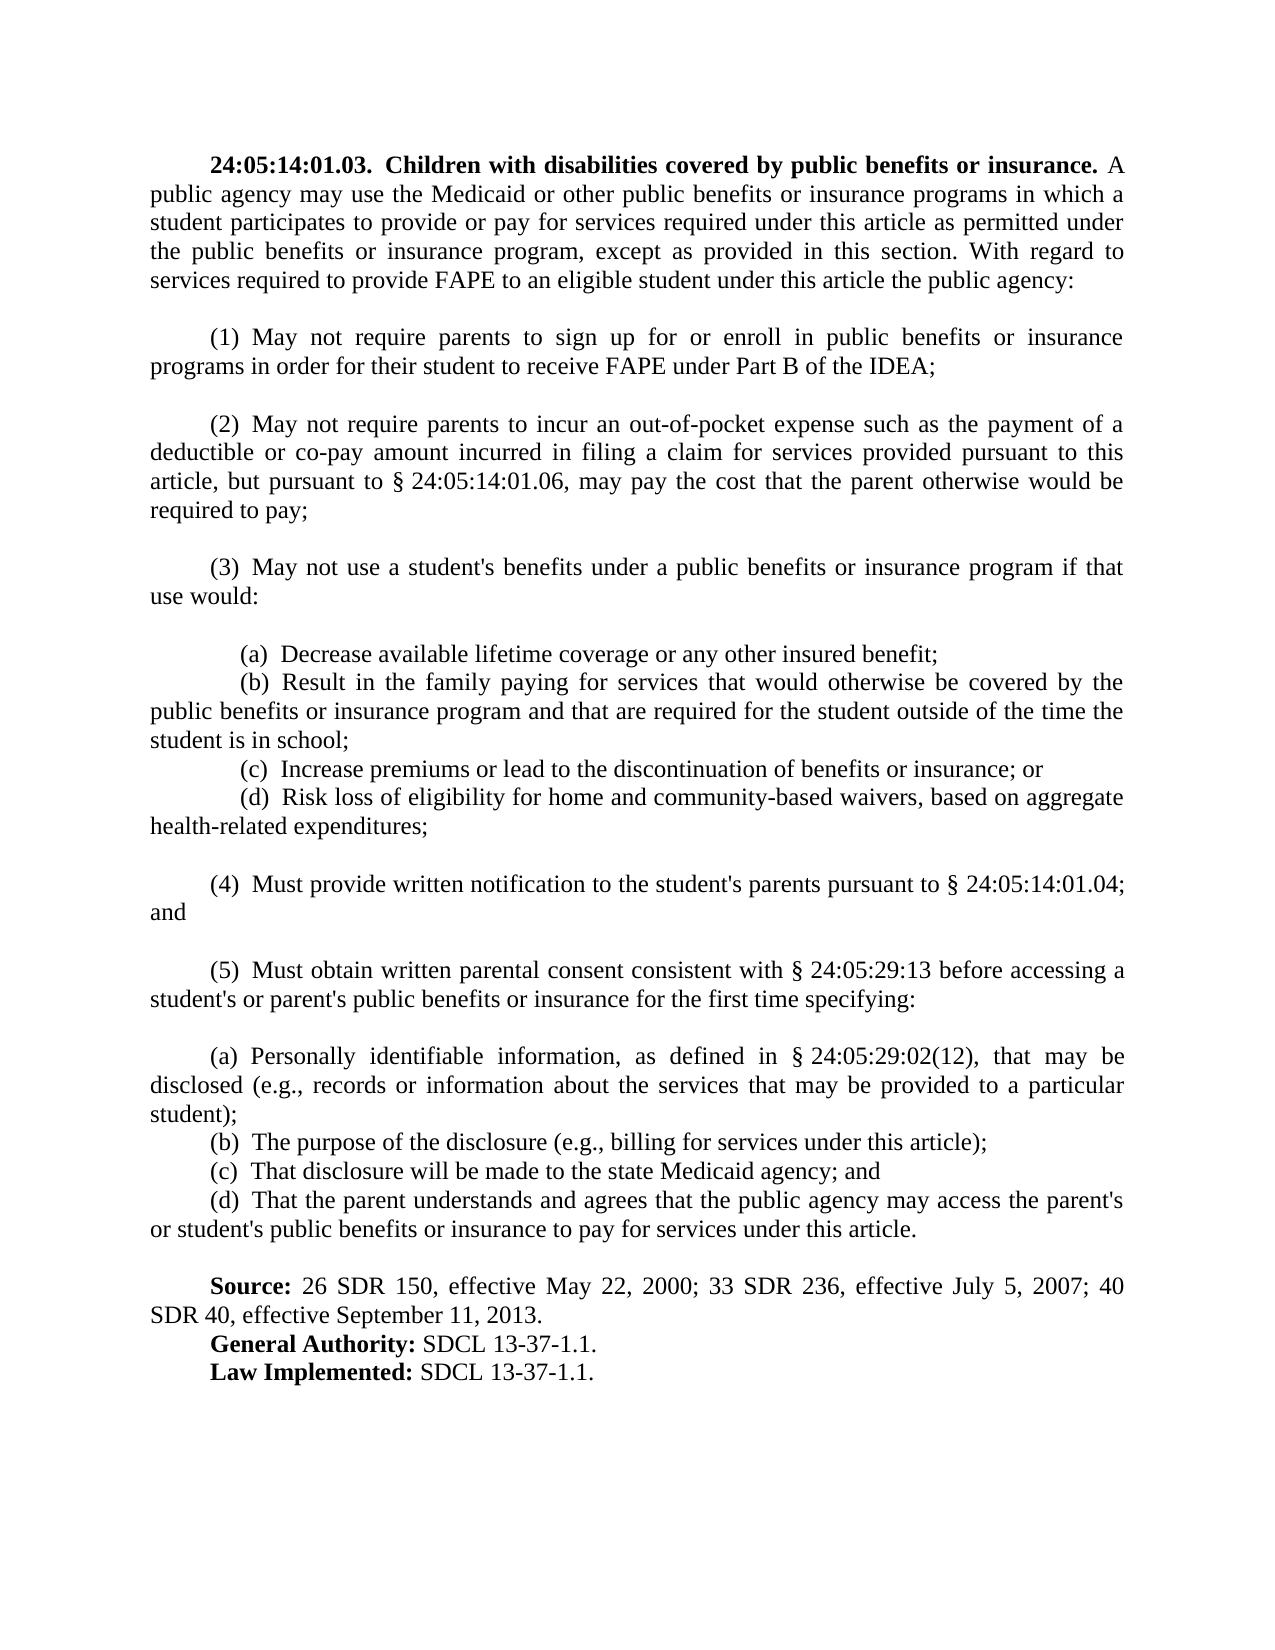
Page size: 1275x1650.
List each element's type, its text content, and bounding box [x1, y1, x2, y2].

text (3) May not use a student's benefits under a public benefits or insurance program if that use would: [150, 552, 1125, 610]
text Law Implemented: SDCL 13-37-1.1. [150, 1357, 1125, 1386]
text (5) Must obtain written parental consent consistent with § 24:05:29:13 before accessing a student's or parent's public benefits or insurance for the first time specifying: [150, 955, 1125, 1012]
text (4) Must provide written notification to the student's parents pursuant to § 24:05:14:01.04; and [150, 869, 1125, 926]
text (b) The purpose of the disclosure (e.g., billing for services under this article); [150, 1127, 1125, 1156]
text (a) Personally identifiable information, as defined in § 24:05:29:02(12), that may be disclosed (e.g., records or information about the services that may be provided to a particular student); [150, 1041, 1125, 1127]
text (c) Increase premiums or lead to the discontinuation of benefits or insurance; or [150, 754, 1125, 782]
text (c) That disclosure will be made to the state Medicaid agency; and [150, 1156, 1125, 1185]
text General Authority: SDCL 13-37-1.1. [150, 1329, 1125, 1357]
text (b) Result in the family paying for services that would otherwise be covered by the public benefits or insurance program and that are required for the student outside of the time the student is in school; [150, 667, 1125, 754]
text (a) Decrease available lifetime coverage or any other insured benefit; [150, 639, 1125, 667]
text Source: 26 SDR 150, effective ; 33 SDR 236, effective July 5, 2007; 40 SDR 40, effective September 11, 2013. [150, 1271, 1125, 1329]
text (d) Risk loss of eligibility for home and community-based waivers, based on aggregate health-related expenditures; [150, 782, 1125, 840]
text (d) That the parent understands and agrees that the public agency may access the parent's or student's public benefits or insurance to pay for services under this article. [150, 1185, 1125, 1242]
text (1) May not require parents to sign up for or enroll in public benefits or insurance programs in order for their student to receive FAPE under Part B of the IDEA; [150, 322, 1125, 380]
text (2) May not require parents to incur an out-of-pocket expense such as the payment of a deductible or co-pay amount incurred in filing a claim for services provided pursuant to this article, but pursuant to § 24:05:14:01.06, may pay the cost that the parent otherwise would be required to pay; [150, 409, 1125, 524]
text 24:05:14:01.03. Children with disabilities covered by public benefits or insurance. A public agency may use the Medicaid or other public benefits or insurance programs in which a student participates to provide or pay for services required under this article as permitted under the public benefits or insurance program, except as provided in this section. With regard to services required to provide FAPE to an eligible student under this article the public agency: [150, 150, 1125, 294]
